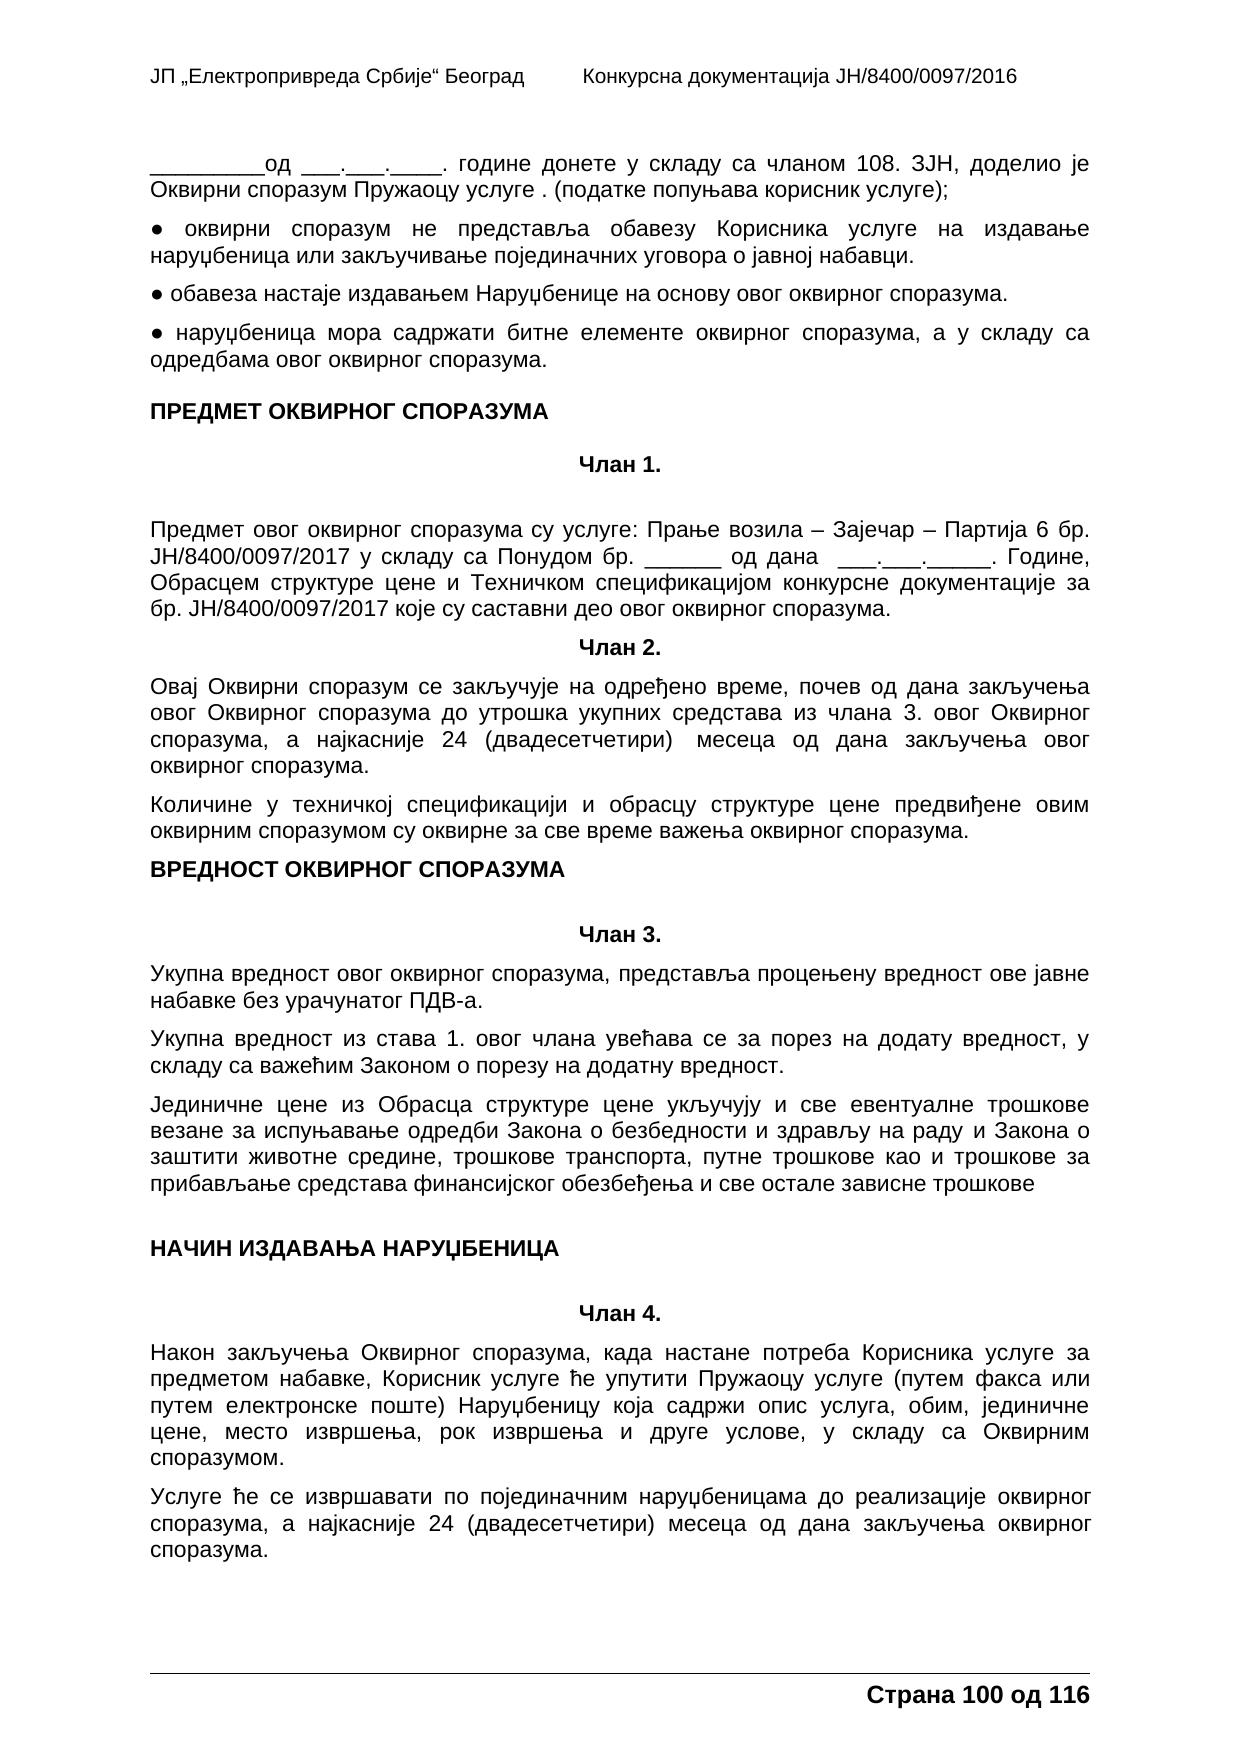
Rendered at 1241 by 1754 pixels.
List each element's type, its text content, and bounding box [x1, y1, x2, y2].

text Предмет овог оквирног споразума су услуге: Прање возила – Зајечар – Партија 6 бр. JН/8400/0097/2017 у складу са Понудом бр. ______ од дана ___.___._____. Године, Обрасцем структуре цене и Техничком спецификацијом конкурсне документације за бр. JН/8400/0097/2017 које су саставни део овог оквирног споразума. [150, 516, 1090, 622]
text Након закључења Оквирног споразума, када настане потреба Корисника услуге за предметом набавке, Корисник услуге ће упутити Пружаоцу услуге (путем факса или путем електронске поште) Наруџбеницу која садржи опис услуга, обим, јединичне цене, место извршења, рок извршења и друге услове, у складу са Оквирним споразумом. [150, 1339, 1090, 1471]
text Укупна вредност овог оквирног споразума, представља процењену вредност ове јавне набавке без урачунатог ПДВ-а. [150, 960, 1090, 1013]
text Укупна вредност из става 1. овог члана увећава се за порез на додату вредност, у складу са важећим Законом о порезу на додатну вредност. [150, 1025, 1090, 1078]
text Члан 3. [150, 921, 1090, 948]
text Услуге ће се извршавати по појединачним наруџбеницама до реализације оквирног споразума, а најкасније 24 (двадесетчетири) месеца од дана закључења оквирног споразума. [150, 1483, 1092, 1562]
text Члан 1. [150, 451, 1090, 477]
text ВРЕДНОСТ ОКВИРНОГ СПОРАЗУМА [150, 856, 1090, 882]
text Јединичне цене из Обрасца структуре цене укључују и све евентуалне трошкове везане за испуњавање одредби Закона о безбедности и здрављу на раду и Закона о заштити животне средине, трошкове транспорта, путне трошкове као и трошкове за прибављање средстава финансијског обезбеђења и све остале зависне трошкове [150, 1091, 1090, 1196]
text Овај Оквирни споразум се закључује на одређено време, почев од дана закључења овог Оквирног споразума до утрошка укупних средстава из члана 3. овог Оквирног споразума, а најкасније 24 (двадесетчетири) месеца од дана закључења овог оквирног споразума. [150, 673, 1090, 778]
text Количине у техничкој спецификацији и обрасцу структуре цене предвиђене овим оквирним споразумом су оквирне за све време важења оквирног споразума. [150, 791, 1090, 844]
text Члан 4. [150, 1300, 1090, 1326]
text ● оквирни споразум не представља обавезу Корисника услуге на издавање наруџбеница или закључивање појединачних уговора о јавној набавци. [150, 215, 1090, 268]
text ● обавеза настаје издавањем Наруџбенице на основу овог оквирног споразума. [150, 280, 1090, 307]
text ПРЕДМЕТ ОКВИРНОГ СПОРАЗУМА [150, 398, 1090, 425]
text НАЧИН ИЗДАВАЊА НАРУЏБЕНИЦА [150, 1235, 1090, 1261]
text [150, 150, 1090, 203]
text ● наруџбеница мора садржати битне елементе оквирног споразума, а у складу са одредбама овог оквирног споразума. [150, 319, 1090, 372]
text Члан 2. [150, 634, 1090, 661]
